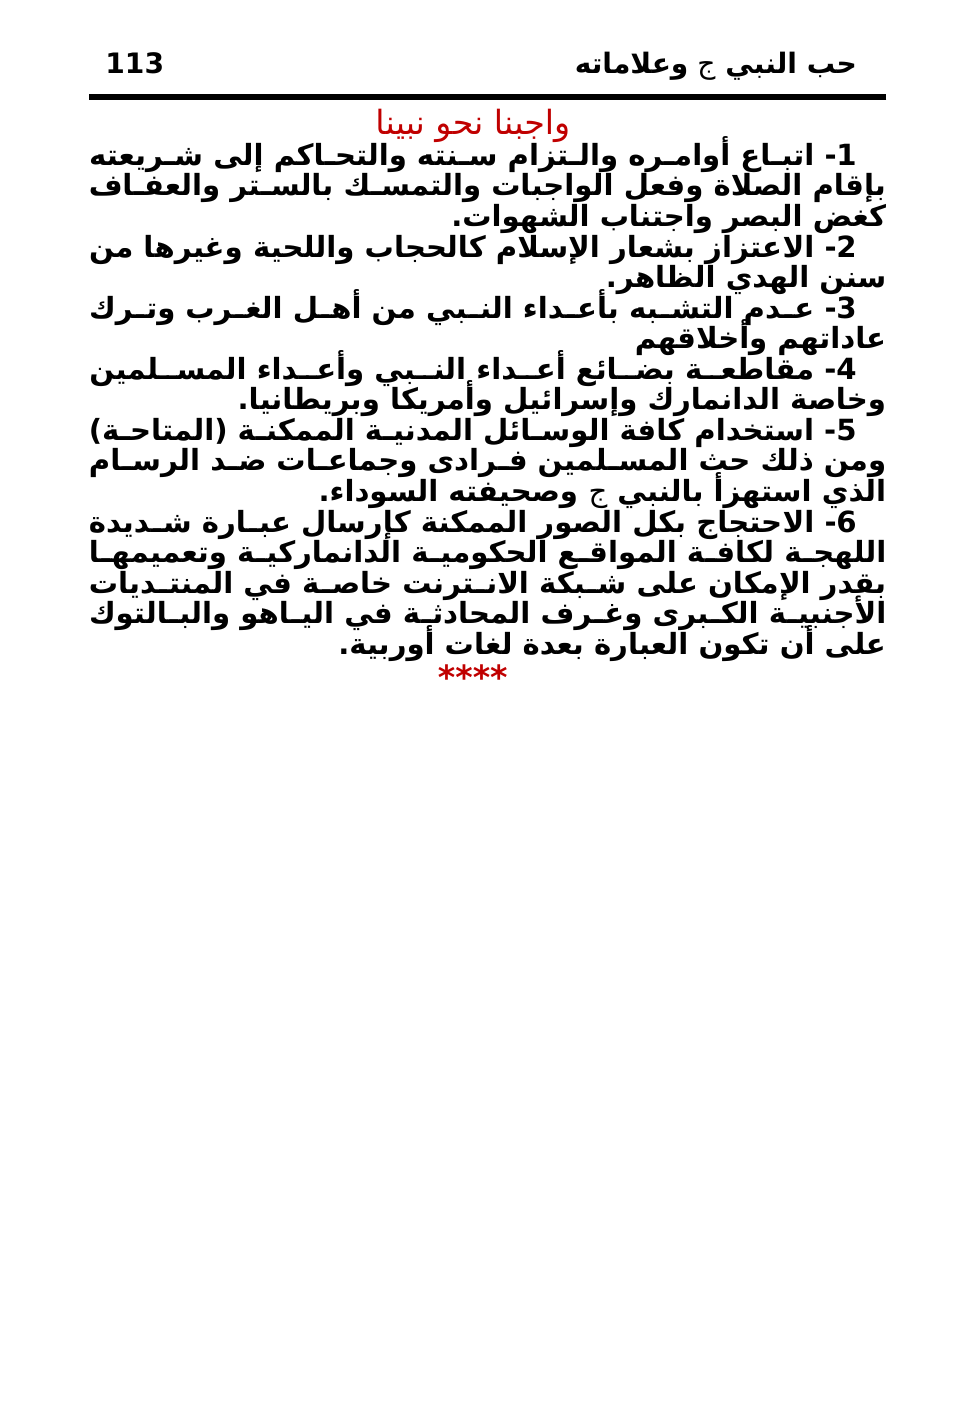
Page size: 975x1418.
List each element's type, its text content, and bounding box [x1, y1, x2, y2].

text 2- الاعتزاز بشعار الإسلام كالحجاب واللحية وغيرها من سنن الهدي الظاهر. [89, 233, 886, 294]
text **** [89, 661, 886, 696]
text 4- مقاطعة بضائع أعداء النبي وأعداء المسلمين وخاصة الدانمارك وإسرائیل وأمریکا وبریطانیا. [89, 355, 886, 416]
text 6- الاحتجاج بكل الصور الممكنة كإرسال عبارة شديدة اللهجة لكافة المواقع الحكومية الدانماركية وتعميمها بقدر الإمكان على شبكة الانترنت خاصة في المنتديات الأجنبية الكبرى وغرف المحادثة في الياهو والبالتوك على أن تكون العبارة بعدة لغات أوربية. [89, 508, 886, 661]
text 5- استخدام كافة الوسائل المدنية الممكنة (المتاحة) ومن ذلك حث المسلمين فرادى وجماعات ضد الرسام الذي استهزأ بالنبي ج وصحيفته السوداء. [89, 416, 886, 508]
text 1- اتباع أوامره والتزام سنته والتحاكم إلى شريعته بإقام الصلاة وفعل الواجبات والتمسك بالستر والعفاف كغض البصر واجتناب الشهوات. [89, 141, 886, 233]
text واجبنا نحو نبينا [89, 106, 886, 141]
text 3- عدم التشبه بأعداء النبي من أهل الغرب وترك عاداتهم وأخلاقهم [89, 294, 886, 355]
